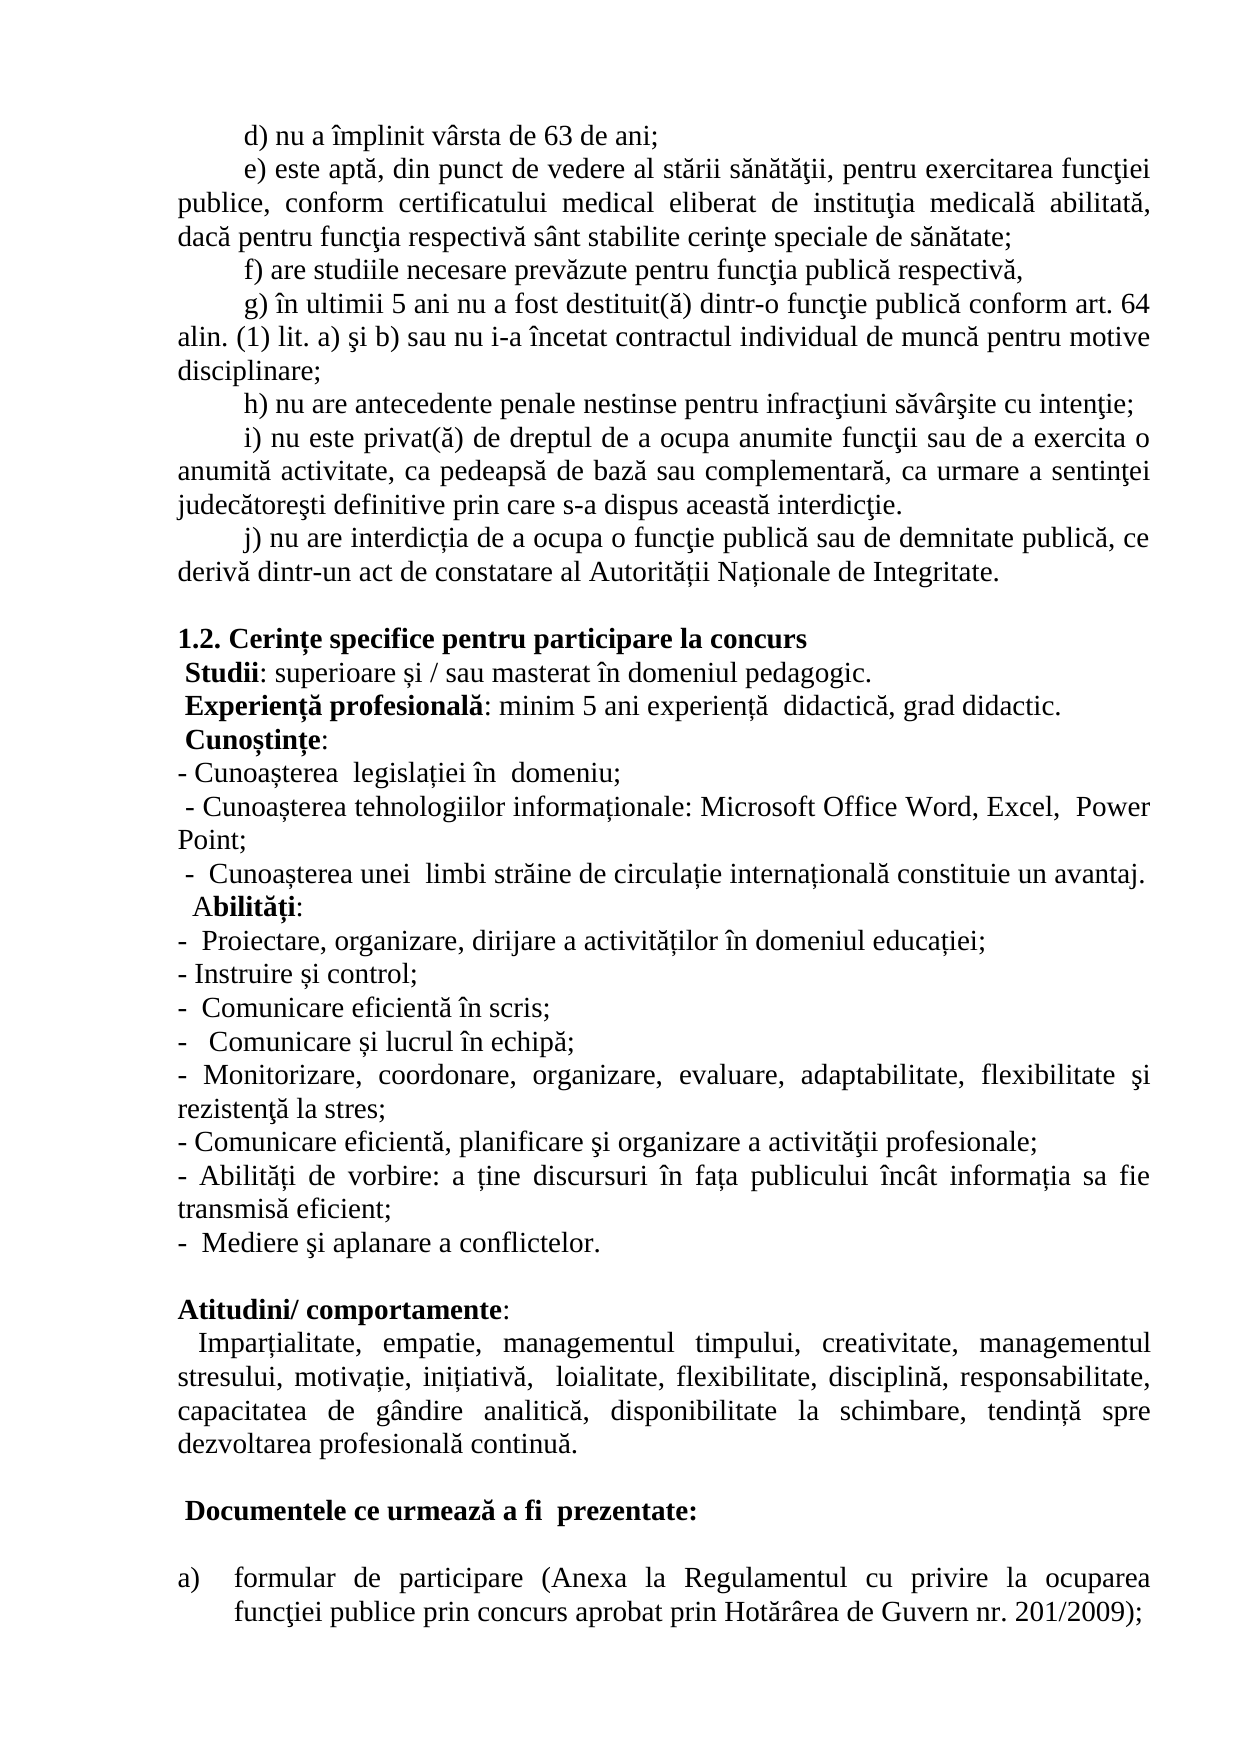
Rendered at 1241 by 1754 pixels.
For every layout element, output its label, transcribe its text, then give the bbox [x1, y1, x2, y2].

text - Cunoașterea tehnologiilor informaționale: Microsoft Office Word, Excel, Power Point; [177, 789, 1152, 856]
text g) în ultimii 5 ani nu a fost destituit(ă) dintr-o funcţie publică conform art. 64 alin. (1) lit. a) şi b) sau nu i-a încetat contractul individual de muncă pentru motive disciplinare; [177, 286, 1152, 386]
text Documentele ce urmează a fi prezentate: [177, 1493, 1152, 1527]
text - Comunicare și lucrul în echipă; [177, 1024, 1152, 1057]
text 1.2. Cerințe specifice pentru participare la concurs [177, 621, 1152, 655]
list formular de participare (Anexa la Regulamentul cu privire la ocuparea funcţiei publice prin concurs aprobat prin Hotărârea de Guvern nr. 201/2009); [177, 1560, 1152, 1627]
text - Abilități de vorbire: a ține discursuri în fața publicului încât informația sa fie transmisă eficient; [177, 1158, 1152, 1225]
text - Proiectare, organizare, dirijare a activităților în domeniul educației; [177, 923, 1152, 957]
text Experiență profesională: minim 5 ani experiență didactică, grad didactic. [177, 688, 1152, 722]
text f) are studiile necesare prevăzute pentru funcţia publică respectivă, [177, 252, 1152, 286]
text h) nu are antecedente penale nestinse pentru infracţiuni săvârşite cu intenţie; [177, 386, 1152, 420]
text - Comunicare eficientă în scris; [177, 990, 1152, 1024]
text e) este aptă, din punct de vedere al stării sănătăţii, pentru exercitarea funcţiei publice, conform certificatului medical eliberat de instituţia medicală abilitată, dacă pentru funcţia respectivă sânt stabilite cerinţe speciale de sănătate; [177, 152, 1152, 252]
text - Cunoașterea legislației în domeniu; [177, 755, 1152, 789]
text Cunoștințe: [177, 722, 1152, 755]
text Abilități: [177, 889, 1152, 923]
text - Monitorizare, coordonare, organizare, evaluare, adaptabilitate, flexibilitate şi rezistenţă la stres; [177, 1057, 1152, 1124]
text i) nu este privat(ă) de dreptul de a ocupa anumite funcţii sau de a exercita o anumită activitate, ca pedeapsă de bază sau complementară, ca urmare a sentinţei judecătoreşti definitive prin care s-a dispus această interdicţie. [177, 420, 1152, 521]
text - Cunoașterea unei limbi străine de circulație internațională constituie un avantaj. [177, 856, 1152, 889]
text j) nu are interdicția de a ocupa o funcţie publică sau de demnitate publică, ce derivă dintr-un act de constatare al Autorității Naționale de Integritate. [177, 521, 1152, 588]
text - Mediere şi aplanare a conflictelor. [177, 1225, 1152, 1258]
text Studii: superioare și / sau masterat în domeniul pedagogic. [177, 655, 1152, 688]
text d) nu a împlinit vârsta de 63 de ani; [177, 118, 1152, 152]
text - Instruire și control; [177, 957, 1152, 990]
text Imparțialitate, empatie, managementul timpului, creativitate, managementul stresului, motivație, inițiativă, loialitate, flexibilitate, disciplină, responsabilitate, capacitatea de gândire analitică, disponibilitate la schimbare, tendință spre dezvoltarea profesională continuă. [177, 1326, 1152, 1460]
text - Comunicare eficientă, planificare şi organizare a activităţii profesionale; [177, 1124, 1152, 1158]
text Atitudini/ comportamente: [177, 1292, 1152, 1326]
